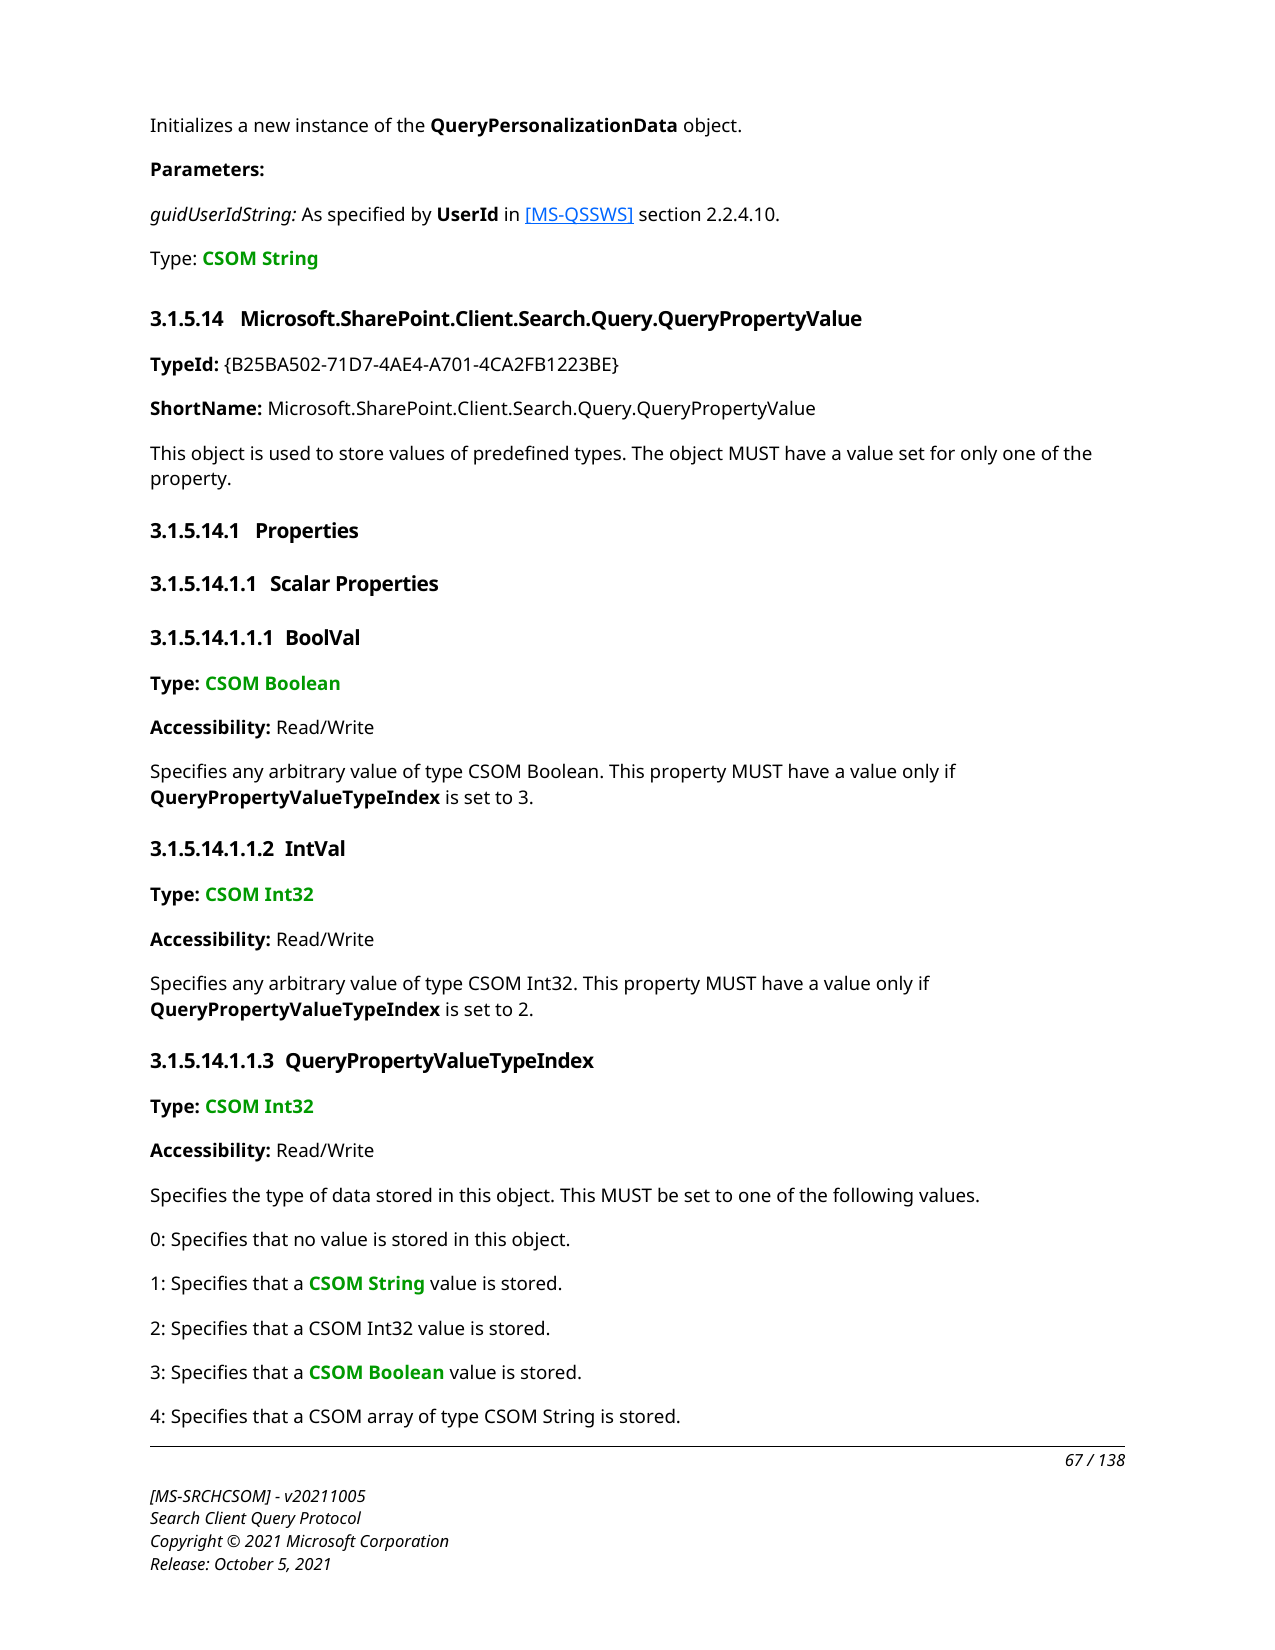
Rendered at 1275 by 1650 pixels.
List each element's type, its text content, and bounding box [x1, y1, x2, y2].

text Accessibility: Read/Write [150, 1138, 1125, 1163]
subtitle Scalar Properties [150, 569, 1125, 598]
text Specifies the type of data stored in this object. This MUST be set to one of the following values. [150, 1182, 1125, 1208]
text Type: CSOM String [150, 245, 1125, 271]
subtitle BoolVal [150, 623, 1125, 651]
text Specifies any arbitrary value of type CSOM Int32. This property MUST have a value only if QueryPropertyValueTypeIndex is set to 2. [150, 970, 1125, 1021]
text Type: CSOM Int32 [150, 882, 1125, 907]
text Type: CSOM Int32 [150, 1093, 1125, 1119]
subtitle QueryPropertyValueTypeIndex [150, 1046, 1125, 1075]
subtitle IntVal [150, 834, 1125, 863]
text This object is used to store values of predefined types. The object MUST have a value set for only one of the property. [150, 440, 1125, 491]
text 1: Specifies that a CSOM String value is stored. [150, 1271, 1125, 1296]
text 3: Specifies that a CSOM Boolean value is stored. [150, 1359, 1125, 1385]
subtitle Microsoft.SharePoint.Client.Search.Query.QueryPropertyValue [150, 304, 1125, 333]
text TypeId: {B25BA502-71D7-4AE4-A701-4CA2FB1223BE} [150, 351, 1125, 377]
text ShortName: Microsoft.SharePoint.Client.Search.Query.QueryPropertyValue [150, 396, 1125, 421]
text Type: CSOM Boolean [150, 670, 1125, 696]
text Specifies any arbitrary value of type CSOM Boolean. This property MUST have a value only if QueryPropertyValueTypeIndex is set to 3. [150, 758, 1125, 809]
text guidUserIdString: As specified by UserId in [MS-QSSWS] section 2.2.4.10. [150, 201, 1125, 227]
text 4: Specifies that a CSOM array of type CSOM String is stored. [150, 1403, 1125, 1429]
text 0: Specifies that no value is stored in this object. [150, 1226, 1125, 1252]
subtitle Properties [150, 516, 1125, 544]
text Accessibility: Read/Write [150, 714, 1125, 740]
text Accessibility: Read/Write [150, 926, 1125, 952]
text 2: Specifies that a CSOM Int32 value is stored. [150, 1315, 1125, 1340]
text Initializes a new instance of the QueryPersonalizationData object. [150, 112, 1125, 138]
text Parameters: [150, 157, 1125, 182]
